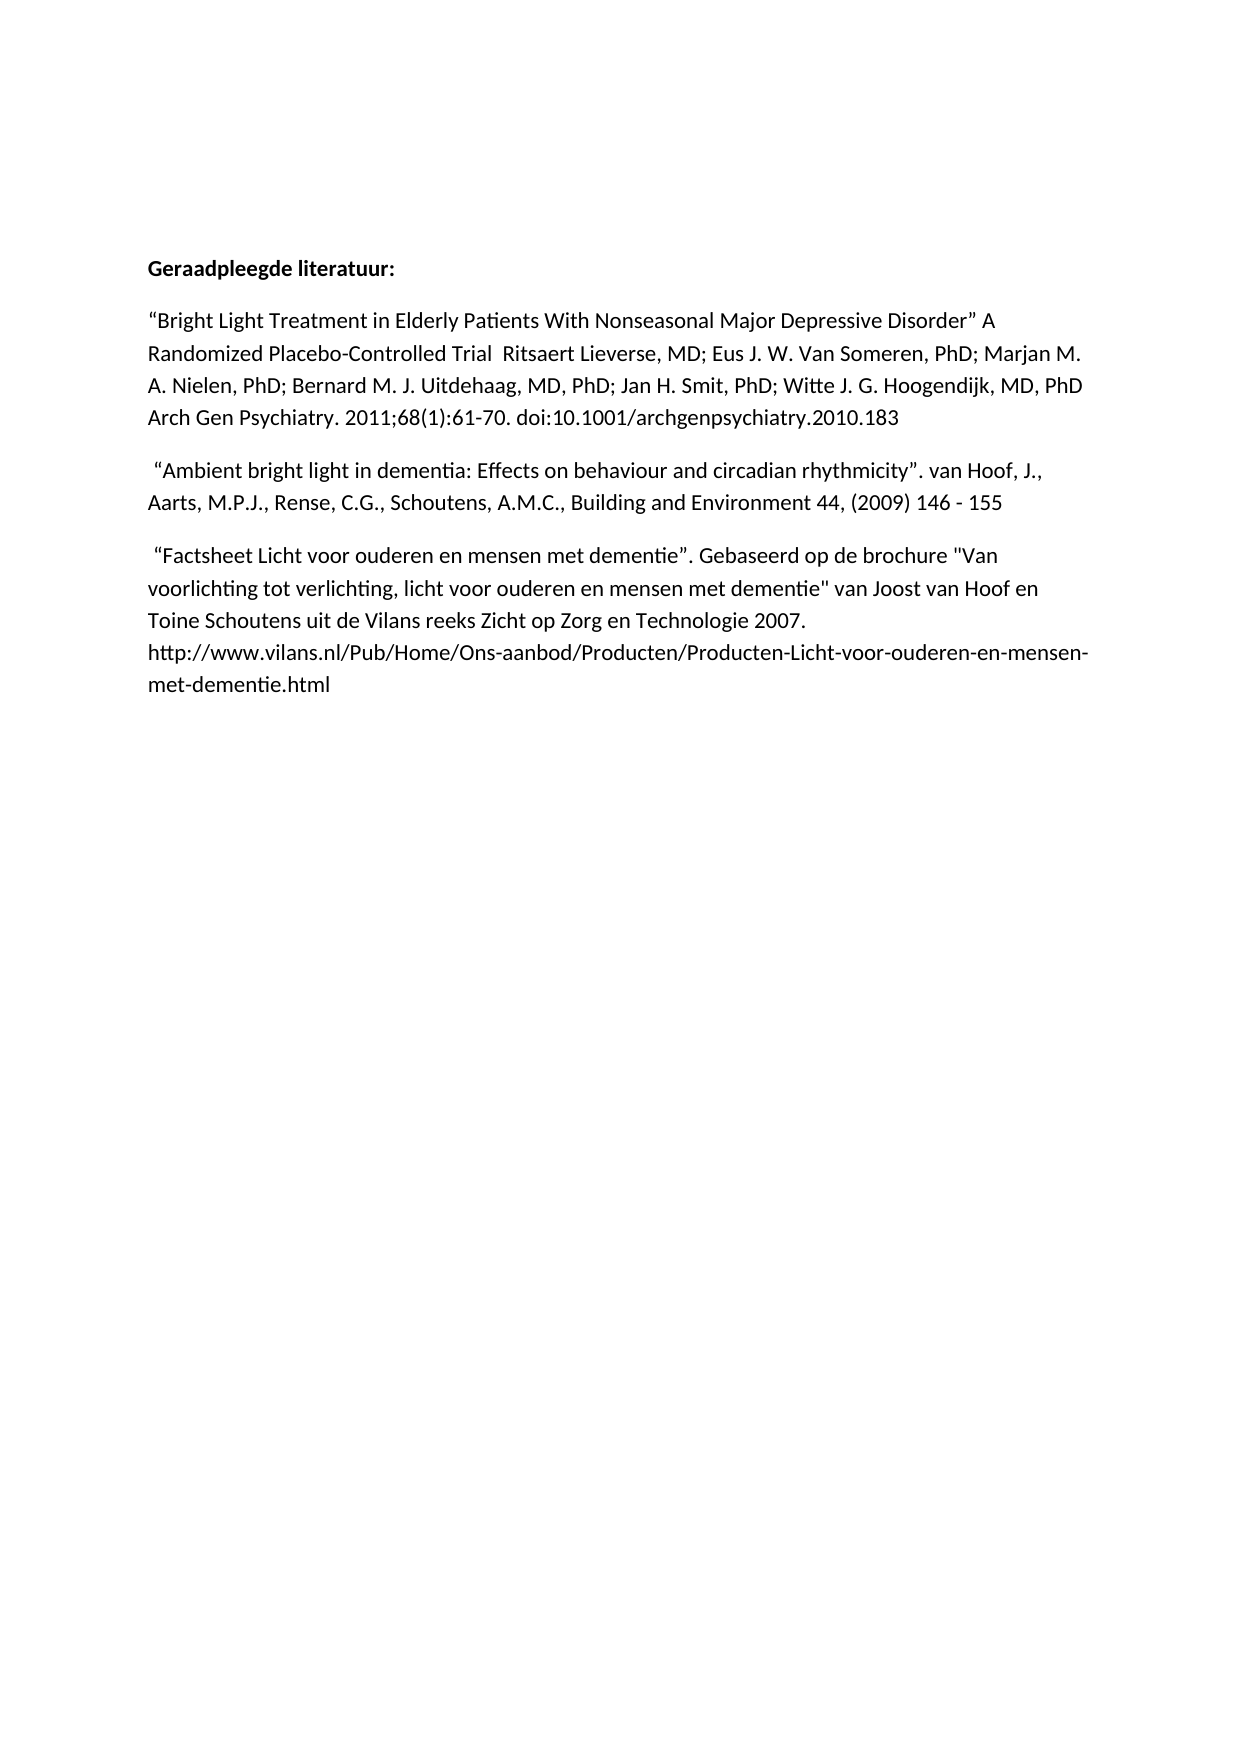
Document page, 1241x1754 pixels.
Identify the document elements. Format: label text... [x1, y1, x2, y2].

text “Ambient bright light in dementia: Effects on behaviour and circadian rhythmicity”. van Hoof, J., Aarts, M.P.J., Rense, C.G., Schoutens, A.M.C., Building and Environment 44, (2009) 146 - 155 [148, 456, 1093, 516]
text Geraadpleegde literatuur: [148, 254, 1093, 282]
text “Factsheet Licht voor ouderen en mensen met dementie”. Gebaseerd op de brochure "Van voorlichting tot verlichting, licht voor ouderen en mensen met dementie" van Joost van Hoof en Toine Schoutens uit de Vilans reeks Zicht op Zorg en Technologie 2007. http://www.vilans.nl/Pub/Home/Ons-aanbod/Producten/Producten-Licht-voor-ouderen-en-mensen-met-dementie.html [148, 541, 1093, 698]
text “Bright Light Treatment in Elderly Patients With Nonseasonal Major Depressive Disorder” A Randomized Placebo-Controlled Trial Ritsaert Lieverse, MD; Eus J. W. Van Someren, PhD; Marjan M. A. Nielen, PhD; Bernard M. J. Uitdehaag, MD, PhD; Jan H. Smit, PhD; Witte J. G. Hoogendijk, MD, PhD Arch Gen Psychiatry. 2011;68(1):61-70. doi:10.1001/archgenpsychiatry.2010.183 [148, 307, 1093, 431]
